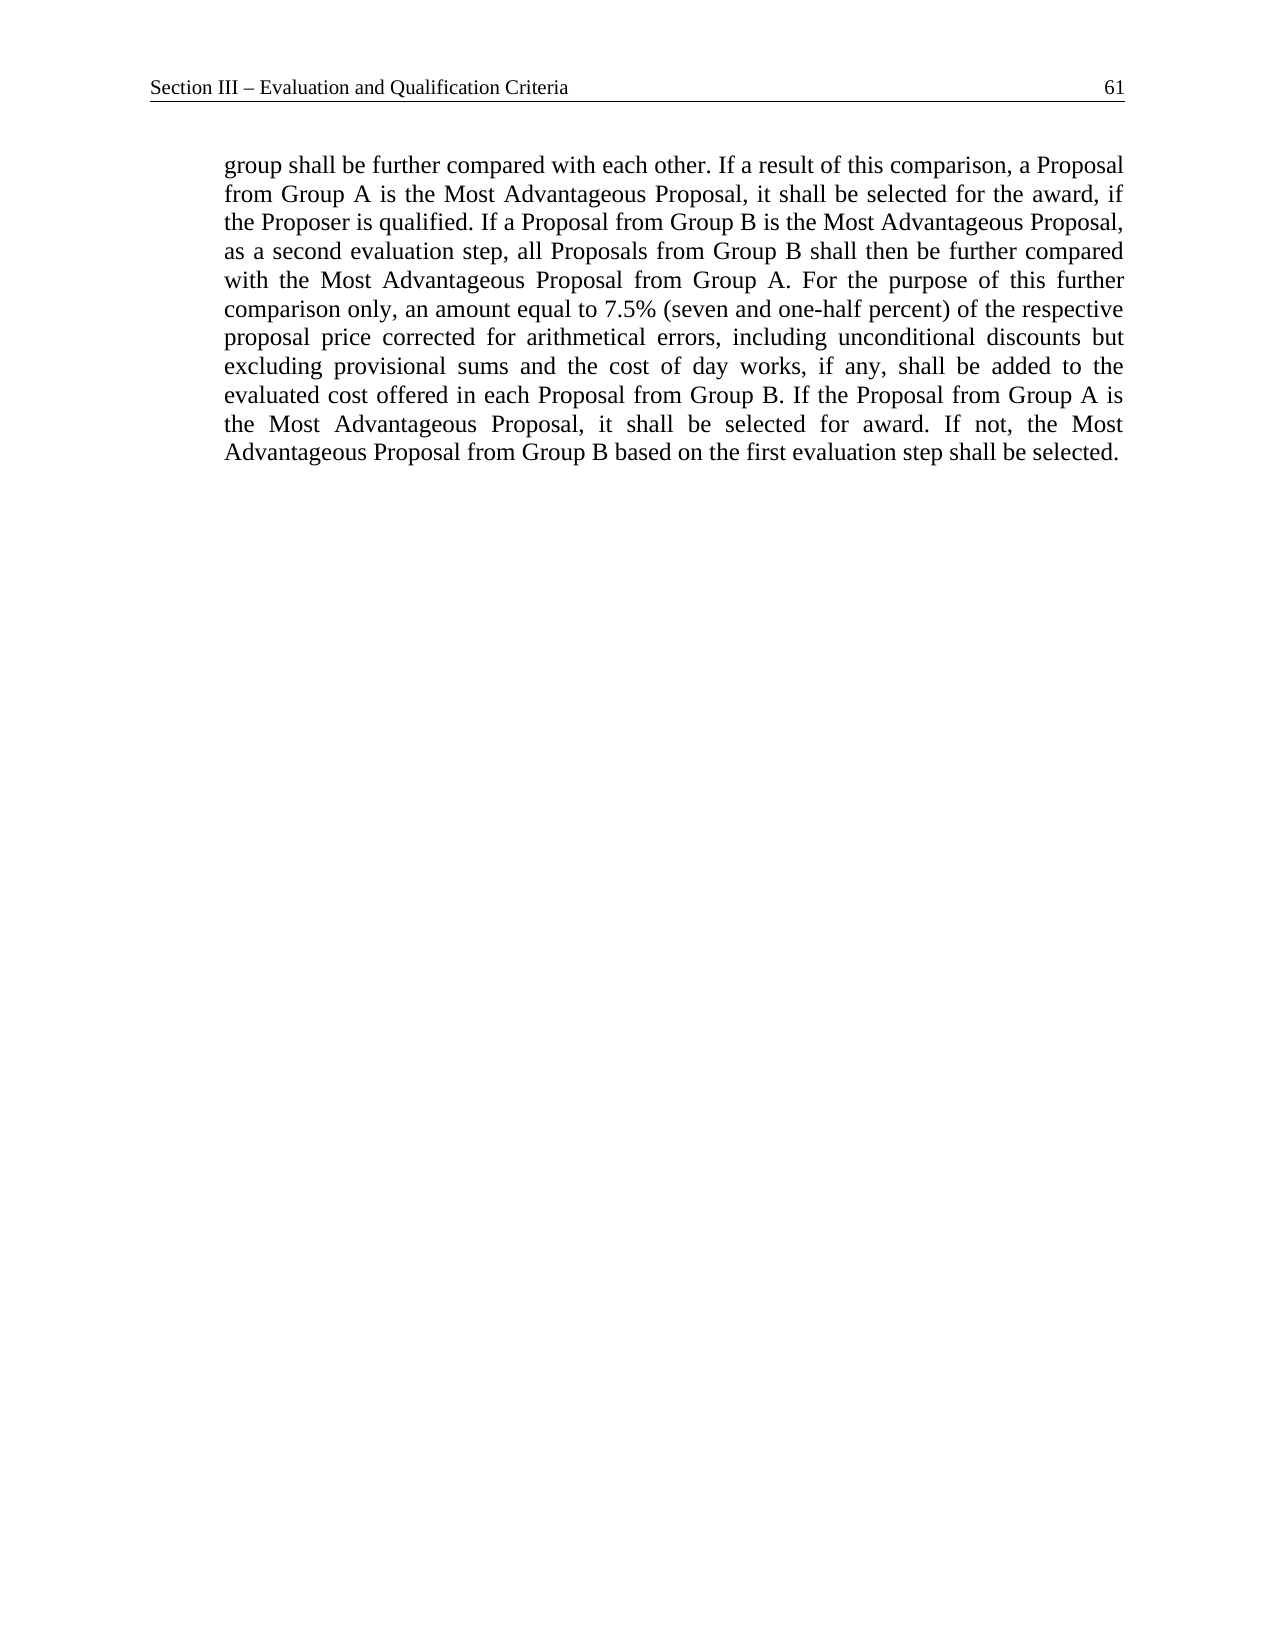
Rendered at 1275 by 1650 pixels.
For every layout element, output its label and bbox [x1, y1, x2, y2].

text [224, 150, 1125, 466]
